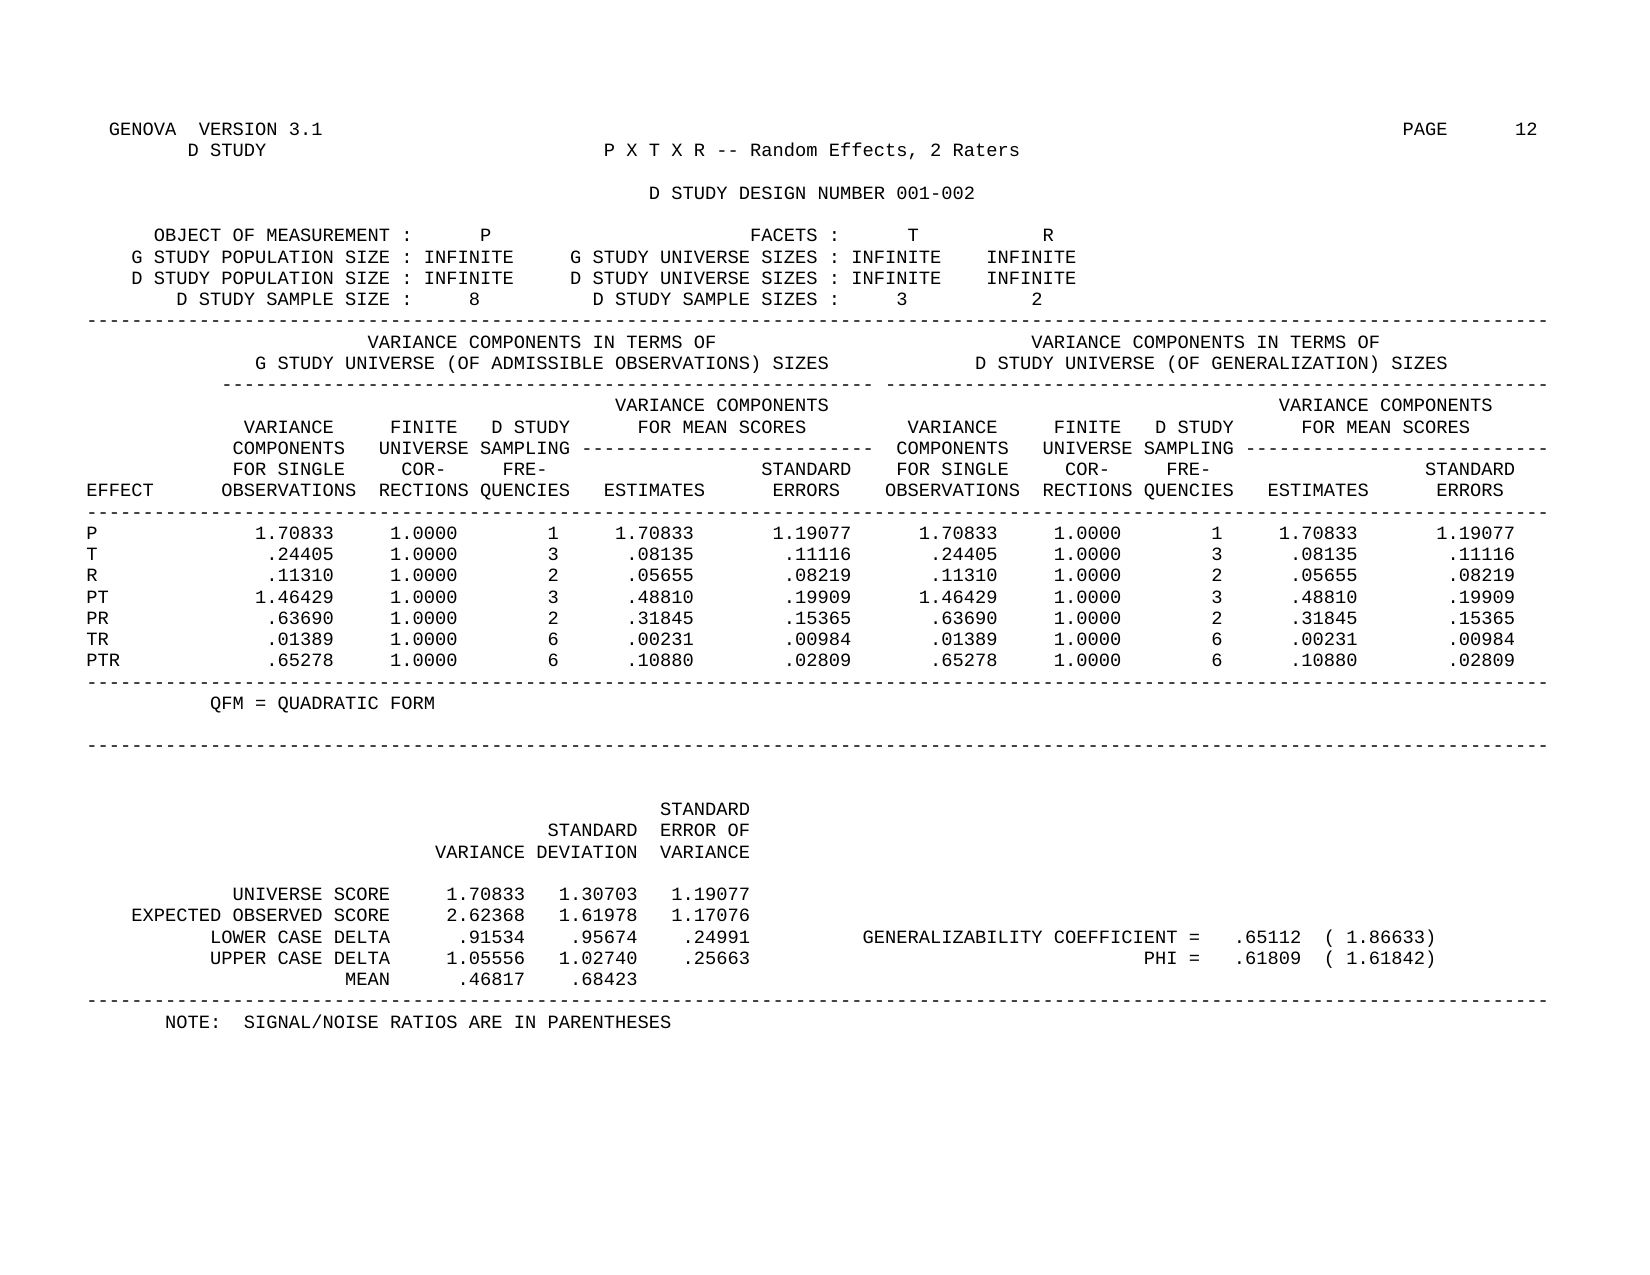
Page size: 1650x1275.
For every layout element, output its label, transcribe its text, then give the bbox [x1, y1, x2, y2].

text D STUDY P X T X R -- Random Effects, 2 Raters [75, 141, 1575, 162]
text VARIANCE COMPONENTS VARIANCE COMPONENTS [75, 396, 1575, 417]
text UNIVERSE SCORE 1.70833 1.30703 1.19077 [75, 885, 1575, 906]
text ---------------------------------------------------------------------------------------------------------------------------------- [75, 736, 1575, 757]
text G STUDY UNIVERSE (OF ADMISSIBLE OBSERVATIONS) SIZES D STUDY UNIVERSE (OF GENERALIZATION) SIZES [75, 354, 1575, 375]
text ---------------------------------------------------------------------------------------------------------------------------------- [75, 502, 1575, 524]
text ---------------------------------------------------------------------------------------------------------------------------------- [75, 311, 1575, 332]
text TR .01389 1.0000 6 .00231 .00984 .01389 1.0000 6 .00231 .00984 [75, 630, 1575, 651]
text PT 1.46429 1.0000 3 .48810 .19909 1.46429 1.0000 3 .48810 .19909 [75, 587, 1575, 609]
text VARIANCE COMPONENTS IN TERMS OF VARIANCE COMPONENTS IN TERMS OF [75, 332, 1575, 354]
text STANDARD ERROR OF [75, 821, 1575, 842]
text G STUDY POPULATION SIZE : INFINITE G STUDY UNIVERSE SIZES : INFINITE INFINITE [75, 247, 1575, 269]
text UPPER CASE DELTA 1.05556 1.02740 .25663 PHI = .61809 ( 1.61842) [75, 949, 1575, 970]
text ---------------------------------------------------------- ----------------------------------------------------------- [75, 375, 1575, 396]
text LOWER CASE DELTA .91534 .95674 .24991 GENERALIZABILITY COEFFICIENT = .65112 ( 1.86633) [75, 927, 1575, 949]
text EFFECT OBSERVATIONS RECTIONS QUENCIES ESTIMATES ERRORS OBSERVATIONS RECTIONS QUENCIES ESTIMATES ERRORS [75, 481, 1575, 502]
text NOTE: SIGNAL/NOISE RATIOS ARE IN PARENTHESES [75, 1012, 1575, 1034]
text EXPECTED OBSERVED SCORE 2.62368 1.61978 1.17076 [75, 906, 1575, 927]
text QFM = QUADRATIC FORM [75, 694, 1575, 715]
text D STUDY SAMPLE SIZE : 8 D STUDY SAMPLE SIZES : 3 2 [75, 290, 1575, 311]
text STANDARD [75, 800, 1575, 821]
text D STUDY POPULATION SIZE : INFINITE D STUDY UNIVERSE SIZES : INFINITE INFINITE [75, 269, 1575, 290]
text GENOVA VERSION 3.1 PAGE 12 [75, 120, 1575, 141]
text FOR SINGLE COR- FRE- STANDARD FOR SINGLE COR- FRE- STANDARD [75, 460, 1575, 481]
text P 1.70833 1.0000 1 1.70833 1.19077 1.70833 1.0000 1 1.70833 1.19077 [75, 524, 1575, 545]
text R .11310 1.0000 2 .05655 .08219 .11310 1.0000 2 .05655 .08219 [75, 566, 1575, 587]
text PTR .65278 1.0000 6 .10880 .02809 .65278 1.0000 6 .10880 .02809 [75, 651, 1575, 672]
text T .24405 1.0000 3 .08135 .11116 .24405 1.0000 3 .08135 .11116 [75, 545, 1575, 566]
text VARIANCE FINITE D STUDY FOR MEAN SCORES VARIANCE FINITE D STUDY FOR MEAN SCORES [75, 417, 1575, 439]
text OBJECT OF MEASUREMENT : P FACETS : T R [75, 226, 1575, 247]
text ---------------------------------------------------------------------------------------------------------------------------------- [75, 672, 1575, 694]
text MEAN .46817 .68423 [75, 970, 1575, 991]
text PR .63690 1.0000 2 .31845 .15365 .63690 1.0000 2 .31845 .15365 [75, 609, 1575, 630]
text COMPONENTS UNIVERSE SAMPLING -------------------------- COMPONENTS UNIVERSE SAMPLING --------------------------- [75, 439, 1575, 460]
text D STUDY DESIGN NUMBER 001-002 [75, 184, 1575, 205]
text VARIANCE DEVIATION VARIANCE [75, 842, 1575, 864]
text ---------------------------------------------------------------------------------------------------------------------------------- [75, 991, 1575, 1012]
